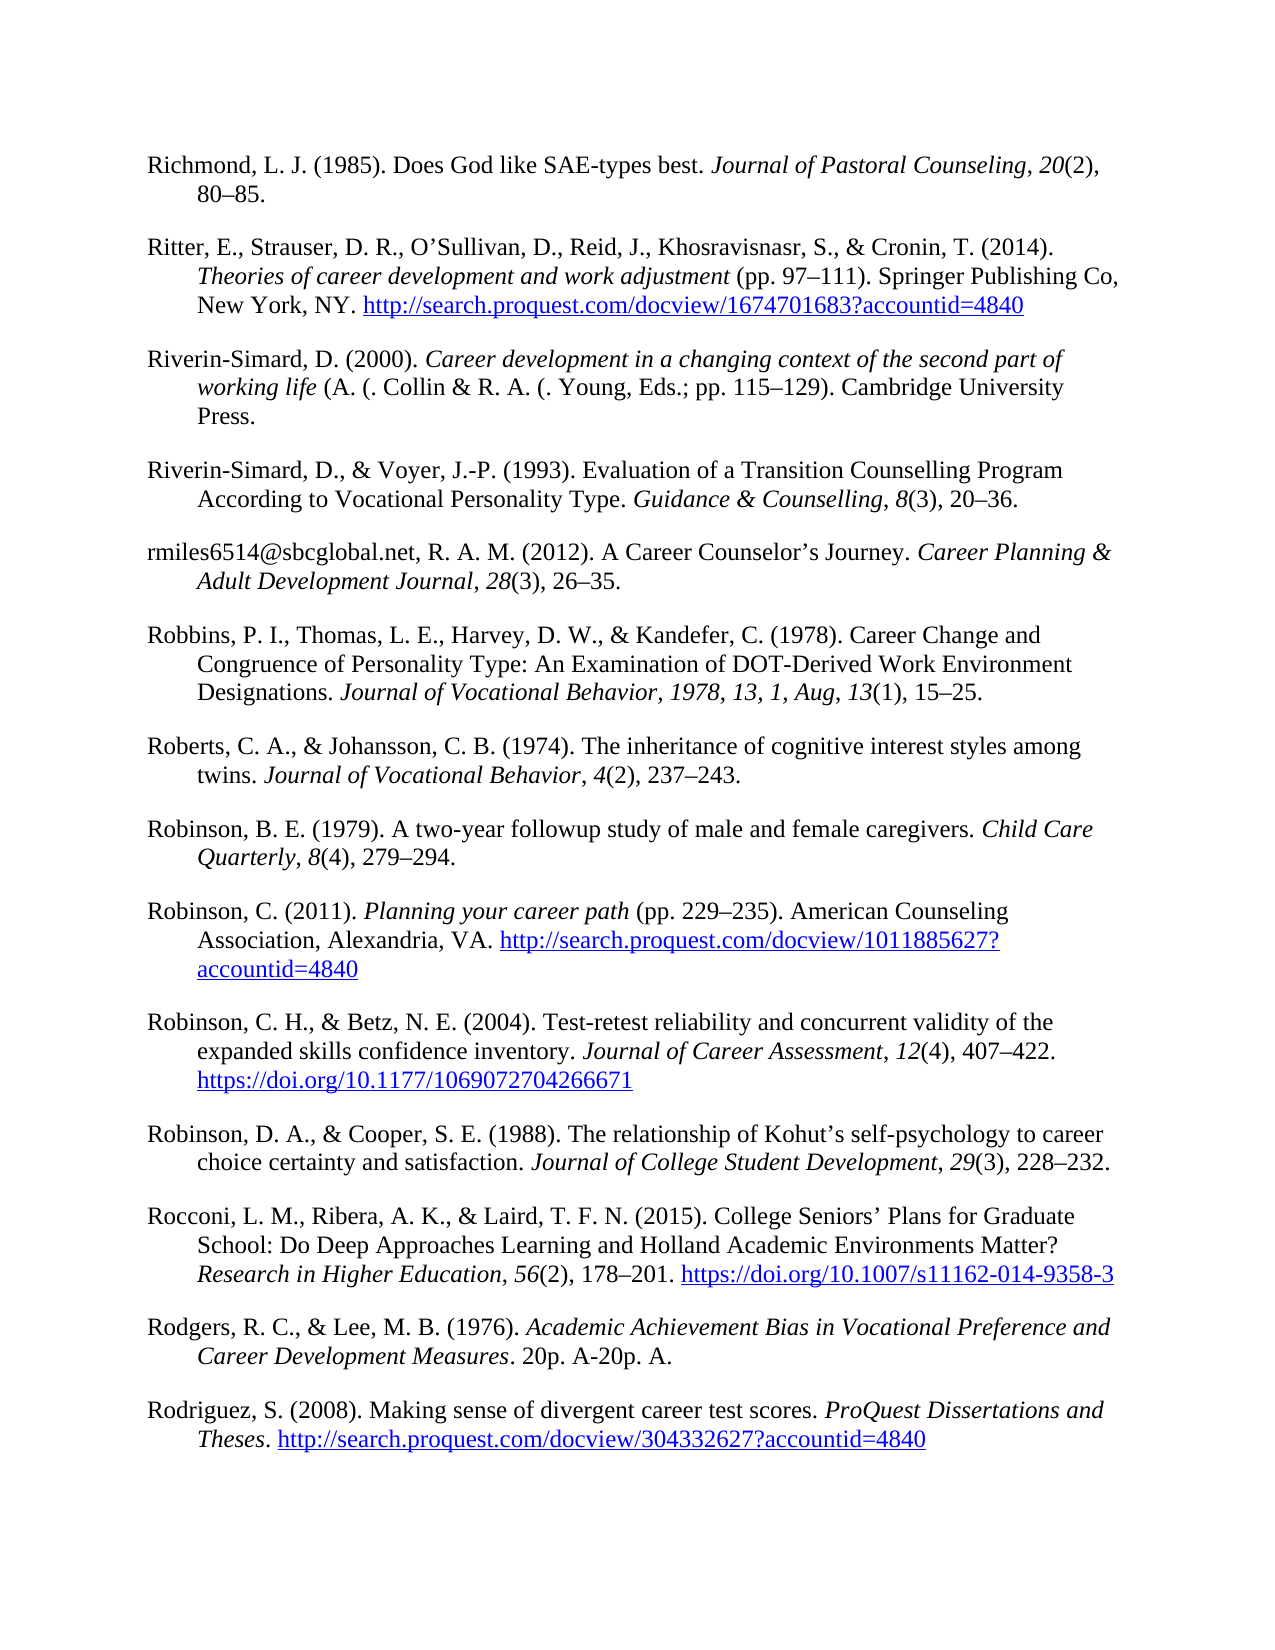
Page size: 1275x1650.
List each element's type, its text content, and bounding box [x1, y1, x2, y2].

text Rodgers, R. C., & Lee, M. B. (1976). Academic Achievement Bias in Vocational Preference and Career Development Measures. 20p. A-20p. A. [147, 1312, 1125, 1370]
text Robinson, B. E. (1979). A two-year followup study of male and female caregivers. Child Care Quarterly, 8(4), 279–294. [147, 814, 1125, 871]
text Rodriguez, S. (2008). Making sense of divergent career test scores. ProQuest Dissertations and Theses. http://search.proquest.com/docview/304332627?accountid=4840 [147, 1395, 1125, 1452]
text Richmond, L. J. (1985). Does God like SAE-types best. Journal of Pastoral Counseling, 20(2), 80–85. [147, 150, 1125, 207]
text Robinson, C. (2011). Planning your career path (pp. 229–235). American Counseling Association, Alexandria, VA. http://search.proquest.com/docview/1011885627?accountid=4840 [147, 896, 1125, 982]
text Ritter, E., Strauser, D. R., O’Sullivan, D., Reid, J., Khosravisnasr, S., & Cronin, T. (2014). Theories of career development and work adjustment (pp. 97–111). Springer Publishing Co, New York, NY. http://search.proquest.com/docview/1674701683?accountid=4840 [147, 232, 1125, 319]
text rmiles6514@sbcglobal.net, R. A. M. (2012). A Career Counselor’s Journey. Career Planning & Adult Development Journal, 28(3), 26–35. [147, 537, 1125, 595]
text Roberts, C. A., & Johansson, C. B. (1974). The inheritance of cognitive interest styles among twins. Journal of Vocational Behavior, 4(2), 237–243. [147, 731, 1125, 789]
text Robbins, P. I., Thomas, L. E., Harvey, D. W., & Kandefer, C. (1978). Career Change and Congruence of Personality Type: An Examination of DOT-Derived Work Environment Designations. Journal of Vocational Behavior, 1978, 13, 1, Aug, 13(1), 15–25. [147, 620, 1125, 706]
text Riverin-Simard, D., & Voyer, J.-P. (1993). Evaluation of a Transition Counselling Program According to Vocational Personality Type. Guidance & Counselling, 8(3), 20–36. [147, 455, 1125, 512]
text Riverin-Simard, D. (2000). Career development in a changing context of the second part of working life (A. (. Collin & R. A. (. Young, Eds.; pp. 115–129). Cambridge University Press. [147, 344, 1125, 430]
text Rocconi, L. M., Ribera, A. K., & Laird, T. F. N. (2015). College Seniors’ Plans for Graduate School: Do Deep Approaches Learning and Holland Academic Environments Matter? Research in Higher Education, 56(2), 178–201. https://doi.org/10.1007/s11162-014-9358-3 [147, 1201, 1125, 1287]
text Robinson, C. H., & Betz, N. E. (2004). Test-retest reliability and concurrent validity of the expanded skills confidence inventory. Journal of Career Assessment, 12(4), 407–422. https://doi.org/10.1177/1069072704266671 [147, 1007, 1125, 1094]
text Robinson, D. A., & Cooper, S. E. (1988). The relationship of Kohut’s self-psychology to career choice certainty and satisfaction. Journal of College Student Development, 29(3), 228–232. [147, 1119, 1125, 1176]
